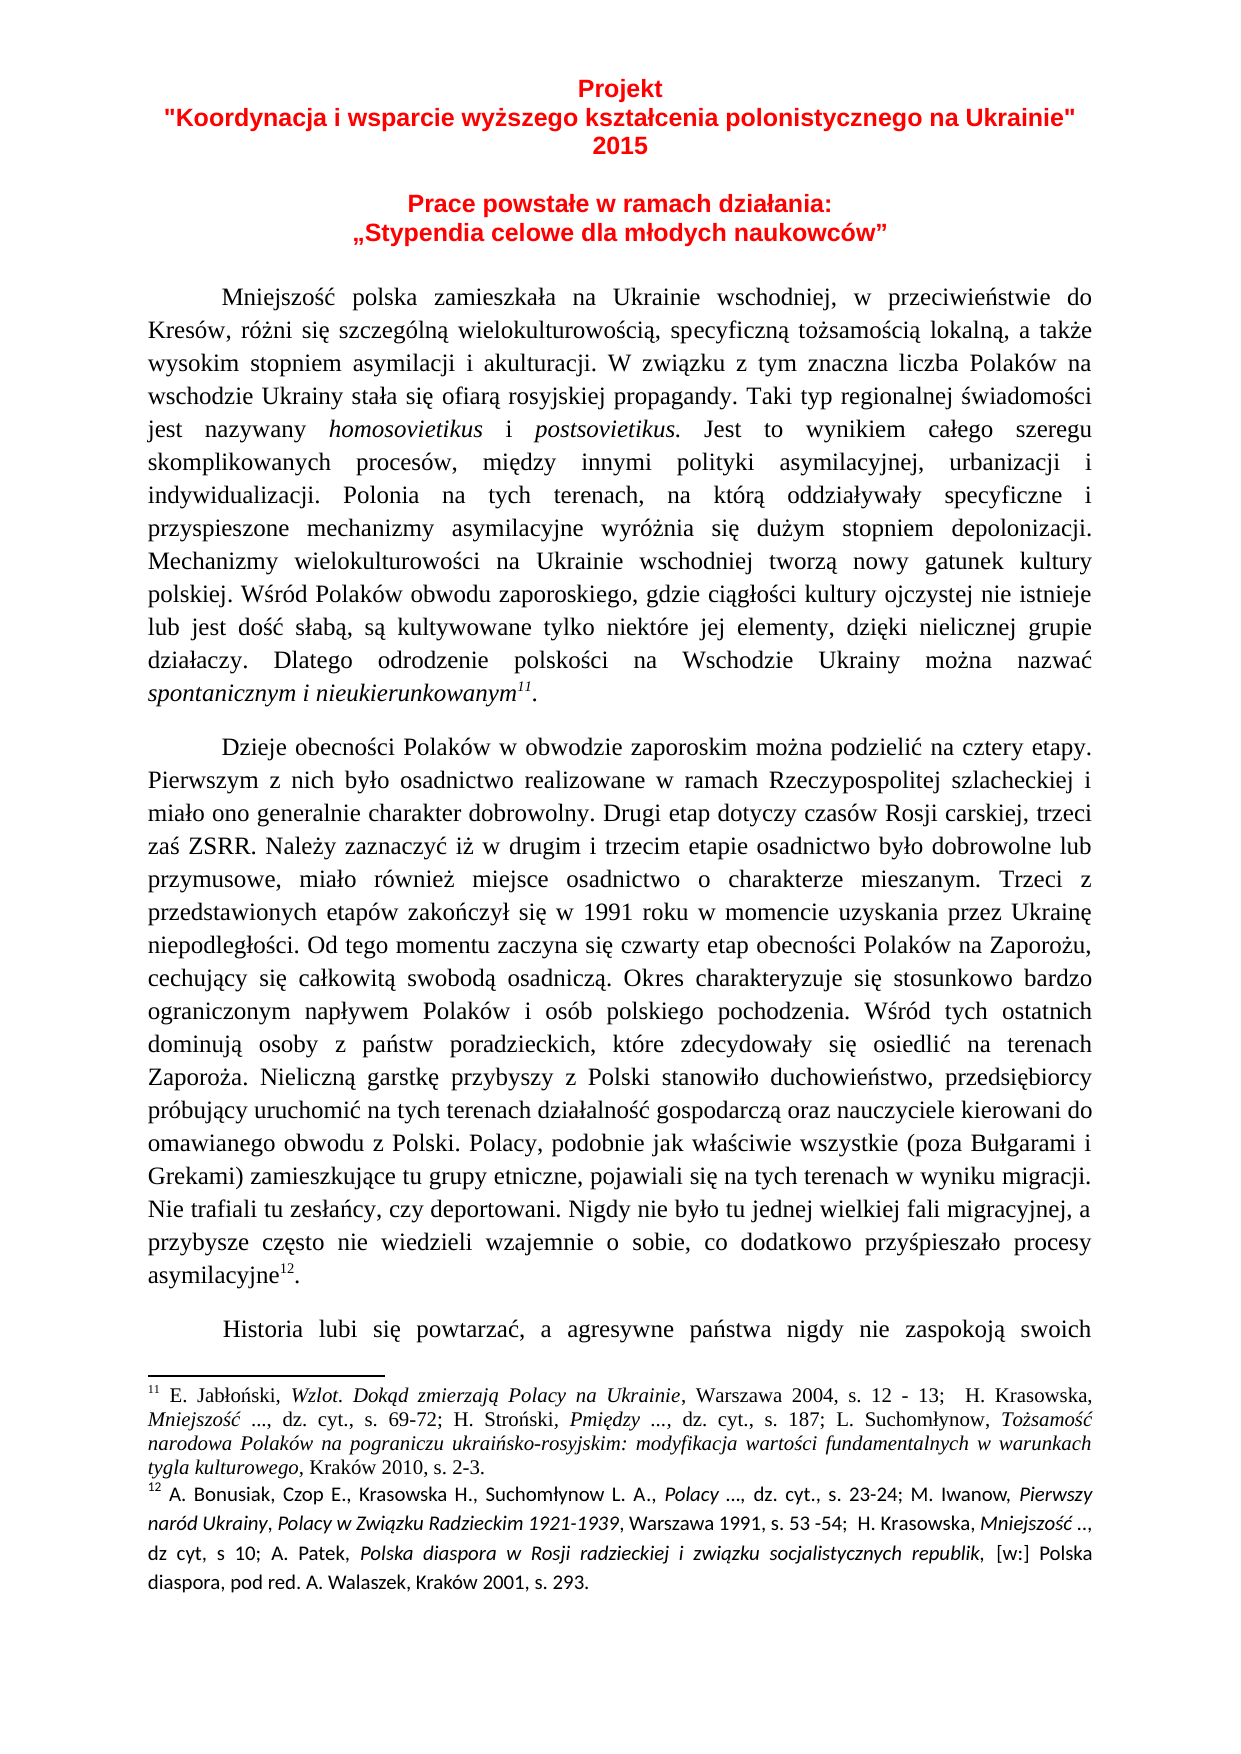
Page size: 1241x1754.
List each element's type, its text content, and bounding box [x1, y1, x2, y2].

text Dzieje obecności Polaków w obwodzie zaporoskim można podzielić na cztery etapy. Pierwszym z nich było osadnictwo realizowane w ramach Rzeczypospolitej szlacheckiej i miało ono generalnie charakter dobrowolny. Drugi etap dotyczy czasów Rosji carskiej, trzeci zaś ZSRR. Należy zaznaczyć iż w drugim i trzecim etapie osadnictwo było dobrowolne lub przymusowe, miało również miejsce osadnictwo o charakterze mieszanym. Trzeci z przedstawionych etapów zakończył się w 1991 roku w momencie uzyskania przez Ukrainę niepodległości. Od tego momentu zaczyna się czwarty etap obecności Polaków na Zaporożu, cechujący się całkowitą swobodą osadniczą. Okres charakteryzuje się stosunkowo bardzo ograniczonym napływem Polaków i osób polskiego pochodzenia. Wśród tych ostatnich dominują osoby z państw poradzieckich, które zdecydowały się osiedlić na terenach Zaporoża. Nieliczną garstkę przybyszy z Polski stanowiło duchowieństwo, przedsiębiorcy próbujący uruchomić na tych terenach działalność gospodarczą oraz nauczyciele kierowani do omawianego obwodu z Polski. Polacy, podobnie jak właściwie wszystkie (poza Bułgarami i Grekami) zamieszkujące tu grupy etniczne, pojawiali się na tych terenach w wyniku migracji. Nie trafiali tu zesłańcy, czy deportowani. Nigdy nie było tu jednej wielkiej fali migracyjnej, a przybysze często nie wiedzieli wzajemnie o sobie, co dodatkowo przyśpieszało procesy asymilacyjne. [148, 732, 1093, 1289]
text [148, 1314, 1093, 1343]
text Mniejszość polska zamieszkała na Ukrainie wschodniej, w przeciwieństwie do Kresów, różni się szczególną wielokulturowością, specyficzną tożsamością lokalną, a także wysokim stopniem asymilacji i akulturacji. W związku z tym znaczna liczba Polaków na wschodzie Ukrainy stała się ofiarą rosyjskiej propagandy. Taki typ regionalnej świadomości jest nazywany homosovietikus i postsovietikus. Jest to wynikiem całego szeregu skomplikowanych procesów, między innymi polityki asymilacyjnej, urbanizacji i indywidualizacji. Polonia na tych terenach, na którą oddziaływały specyficzne i przyspieszone mechanizmy asymilacyjne wyróżnia się dużym stopniem depolonizacji. Mechanizmy wielokulturowości na Ukrainie wschodniej tworzą nowy gatunek kultury polskiej. Wśród Polaków obwodu zaporoskiego, gdzie ciągłości kultury ojczystej nie istnieje lub jest dość słabą, są kultywowane tylko niektóre jej elementy, dzięki nielicznej grupie działaczy. Dlatego odrodzenie polskości na Wschodzie Ukrainy można nazwać spontanicznym i nieukierunkowanym. [148, 282, 1093, 707]
